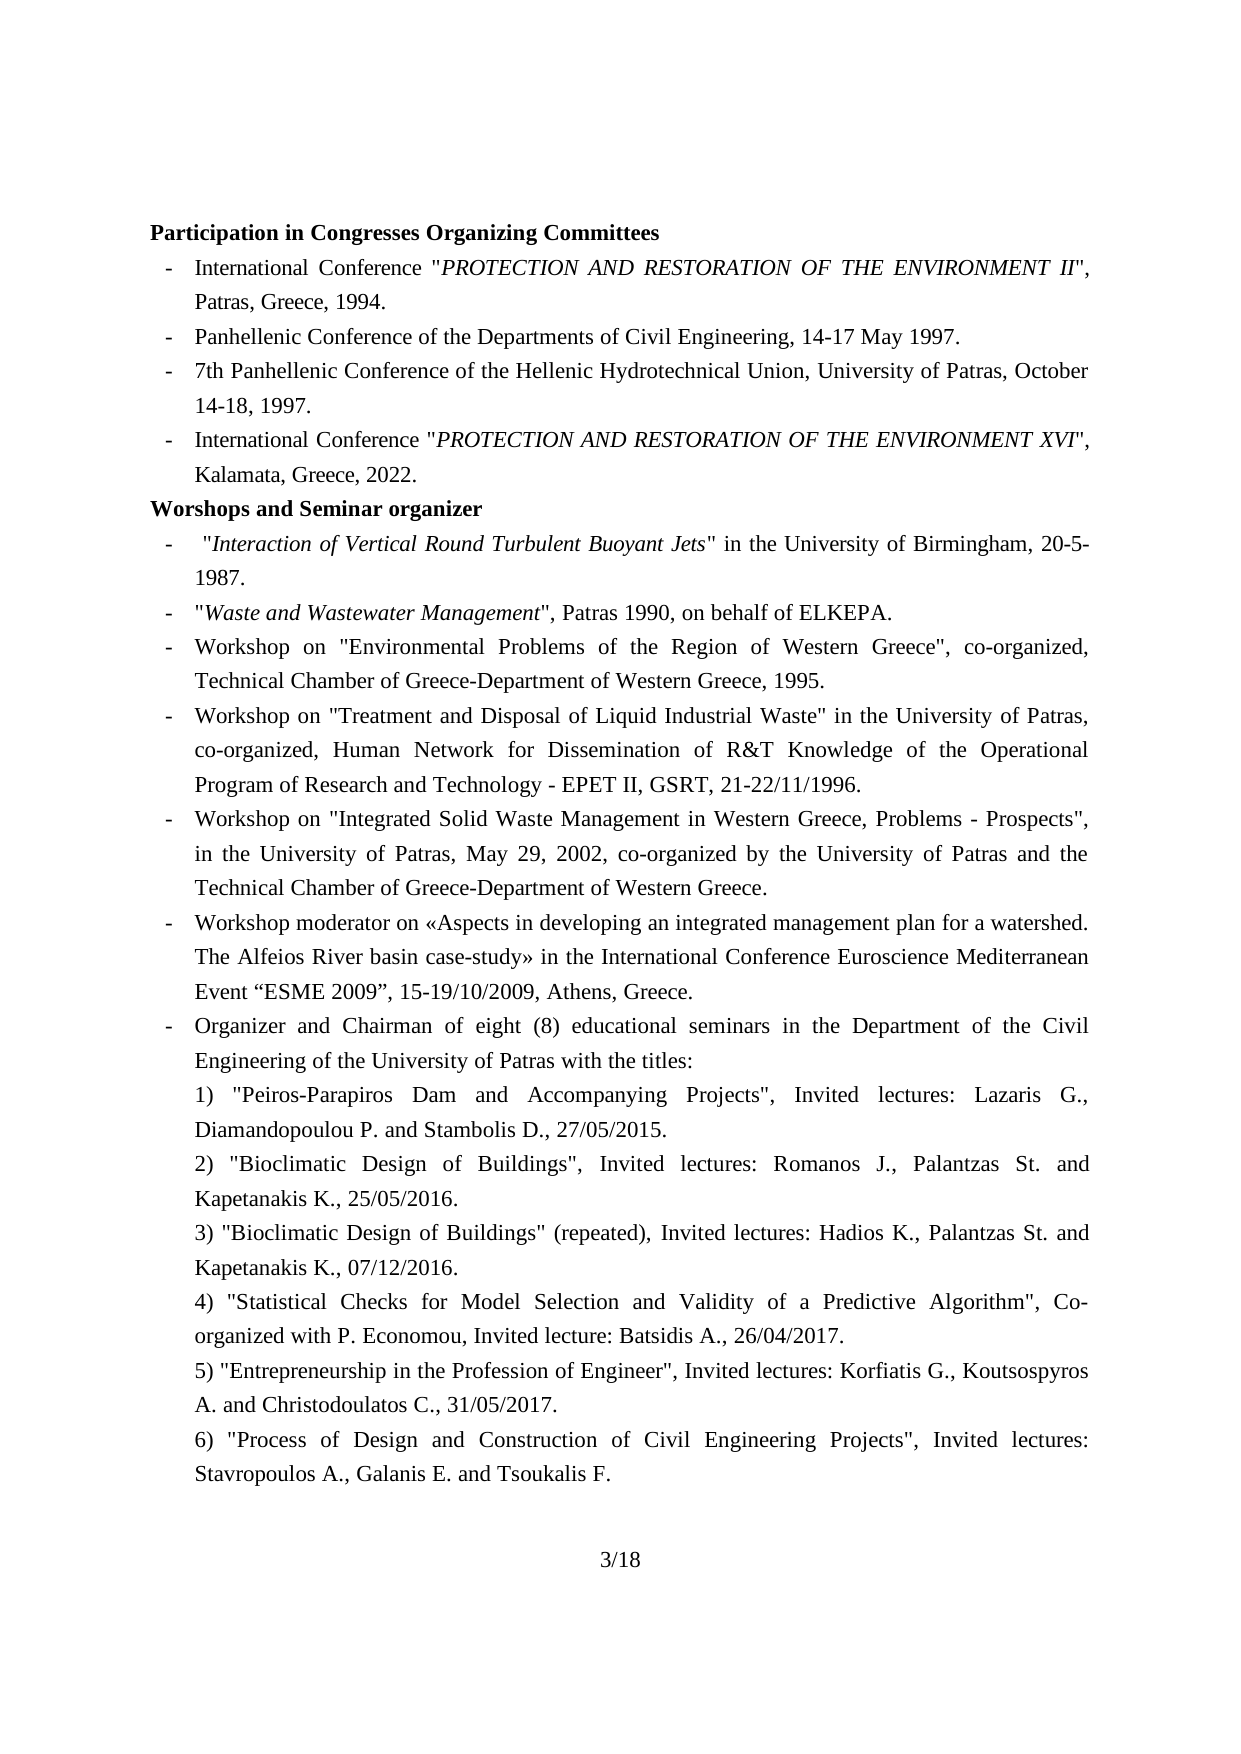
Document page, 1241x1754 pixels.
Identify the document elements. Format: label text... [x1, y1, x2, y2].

title 7th Panhellenic Conference of the Hellenic Hydrotechnical Union, University of Patras, October 14-18, 1997. [165, 357, 1090, 418]
title Workshop moderator on «Aspects in developing an integrated management plan for a watershed. The Alfeios River basin case-study» in the International Conference Euroscience Mediterranean Event “ESME 2009”, 15-19/10/2009, Athens, Greece. [165, 909, 1090, 1004]
title Panhellenic Conference of the Departments of Civil Engineering, 14-17 May 1997. [165, 322, 1090, 349]
title "Interaction of Vertical Round Turbulent Buoyant Jets" in the University of Birmingham, 20-5-1987. [165, 529, 1090, 590]
title Organizer and Chairman of eight (8) educational seminars in the Department of the Civil Engineering of the University of Patras with the titles: [165, 1012, 1090, 1073]
title 5) "Entrepreneurship in the Profession of Engineer", Invited lectures: Korfiatis G., Koutsospyros A. and Christodoulatos C., 31/05/2017. [194, 1357, 1090, 1418]
title Workshop on "Integrated Solid Waste Management in Western Greece, Problems - Prospects", in the University of Patras, May 29, 2002, co-organized by the University of Patras and the Technical Chamber of Greece-Department of Western Greece. [165, 805, 1090, 901]
title 4) "Statistical Checks for Model Selection and Validity of a Predictive Algorithm", Co-organized with P. Economou, Invited lecture: Batsidis A., 26/04/2017. [194, 1288, 1090, 1349]
title Workshop on "Environmental Problems of the Region of Western Greece", co-organized, Technical Chamber of Greece-Department of Western Greece, 1995. [165, 633, 1090, 694]
title Worshops and Seminar organizer [150, 495, 1090, 521]
title Workshop on "Treatment and Disposal of Liquid Industrial Waste" in the University of Patras, co-organized, Human Network for Dissemination of R&T Knowledge of the Operational Program of Research and Technology - EPET II, GSRT, 21-22/11/1996. [165, 702, 1090, 797]
title International Conference "PROTECTION AND RESTORATION OF THE ENVIRONMENT XVI", Kalamata, Greece, 2022. [165, 426, 1090, 487]
title 6) "Process of Design and Construction of Civil Engineering Projects", Invited lectures: Stavropoulos A., Galanis E. and Tsoukalis F. [194, 1426, 1090, 1487]
title 3) "Bioclimatic Design of Buildings" (repeated), Invited lectures: Hadios K., Palantzas St. and Kapetanakis K., 07/12/2016. [194, 1219, 1090, 1280]
title Participation in Congresses Organizing Committees [150, 219, 1090, 246]
title International Conference "PROTECTION AND RESTORATION OF THE ENVIRONMENT II", Patras, Greece, 1994. [165, 253, 1090, 314]
title 1) "Peiros-Parapiros Dam and Accompanying Projects", Invited lectures: Lazaris G., Diamandopoulou P. and Stambolis D., 27/05/2015. [194, 1081, 1090, 1142]
title "Waste and Wastewater Management", Patras 1990, on behalf of ELKEPA. [165, 598, 1090, 625]
title 2) "Bioclimatic Design of Buildings", Invited lectures: Romanos J., Palantzas St. and Kapetanakis K., 25/05/2016. [194, 1150, 1090, 1211]
